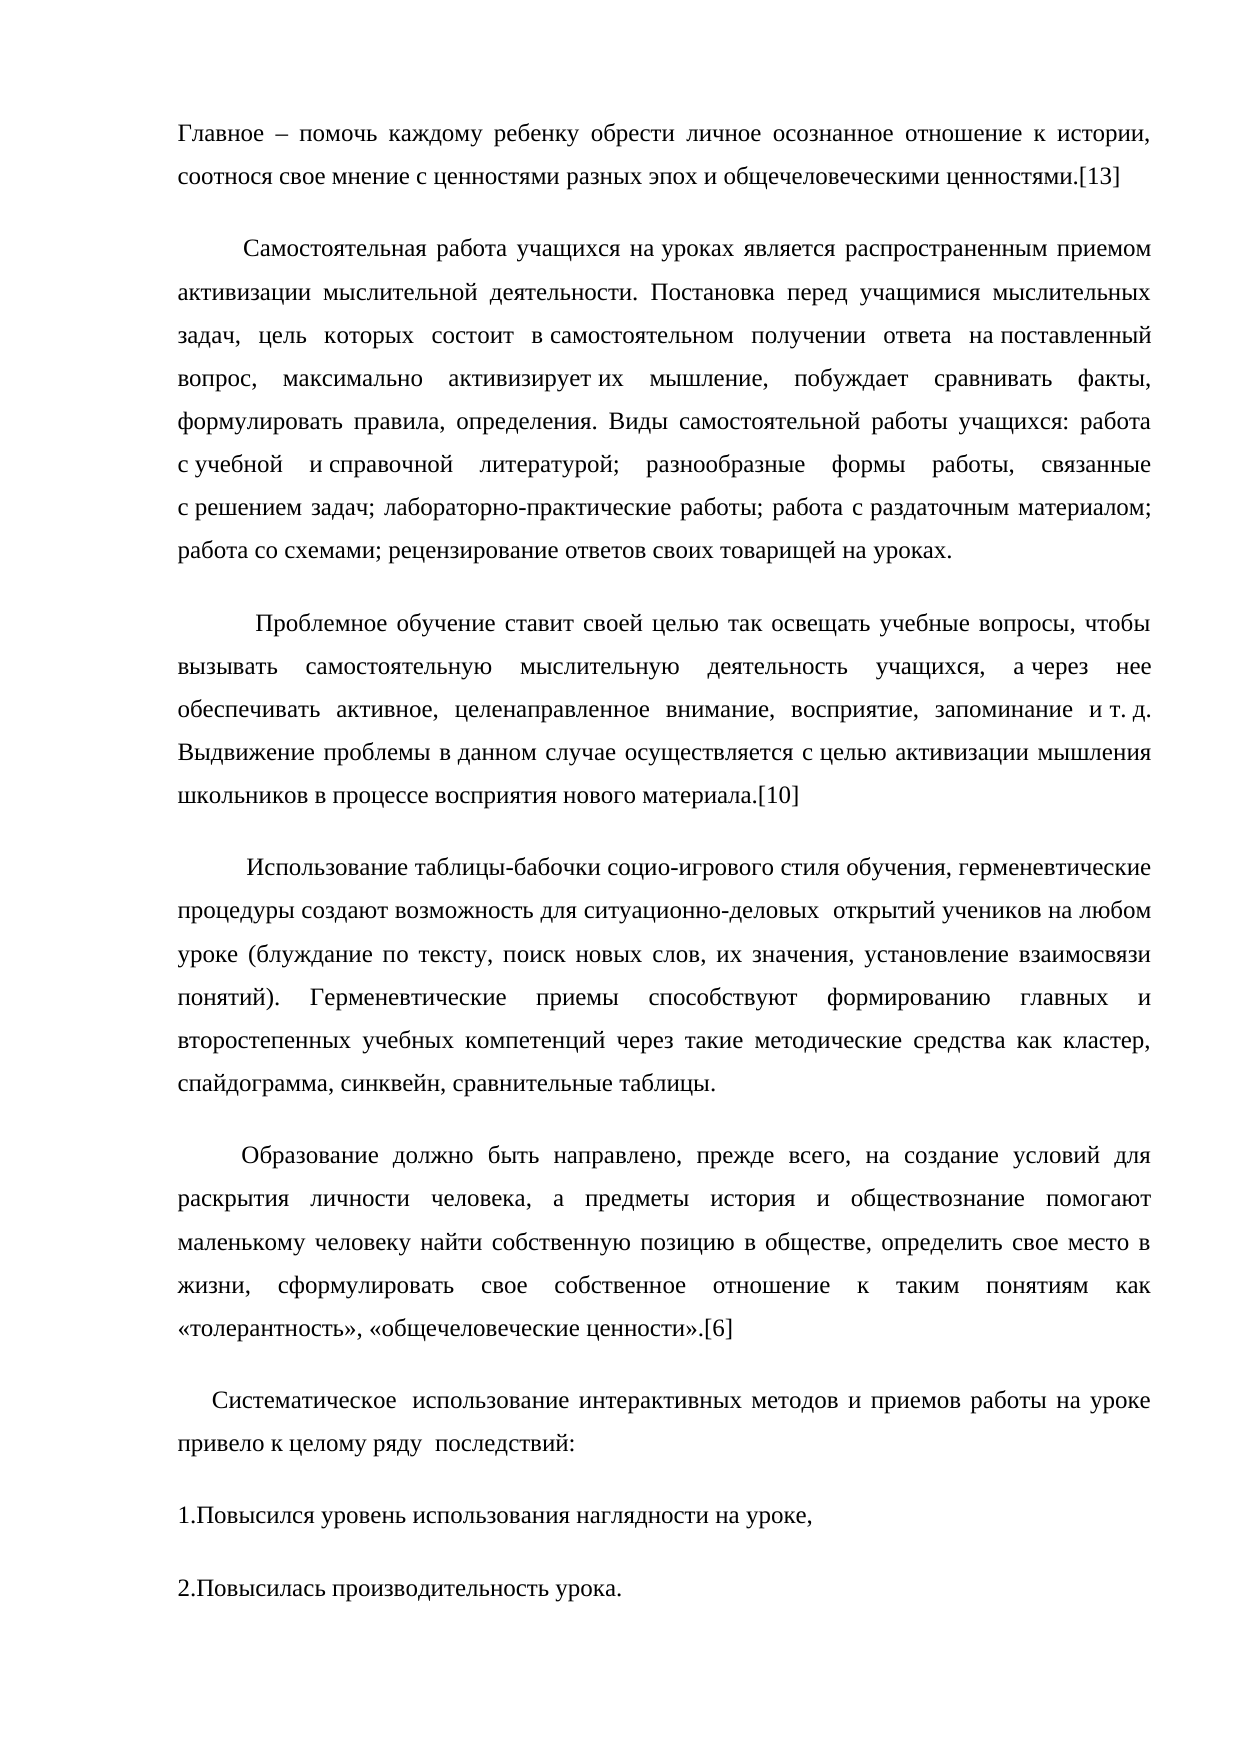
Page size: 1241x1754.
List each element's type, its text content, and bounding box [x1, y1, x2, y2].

text Систематическое использование интерактивных методов и приемов работы на уроке привело к целому ряду последствий: [177, 1385, 1152, 1457]
text Образование должно быть направлено, прежде всего, на создание условий для раскрытия личности человека, а предметы история и обществознание помогают маленькому человеку найти собственную позицию в обществе, определить свое место в жизни, сформулировать свое собственное отношение к таким понятиям как «толерантность», «общечеловеческие ценности».[6] [177, 1140, 1152, 1342]
text Главное – помочь каждому ребенку обрести личное осознанное отношение к истории, соотнося свое мнение с ценностями разных эпох и общечеловеческими ценностями.[13] [177, 118, 1152, 190]
text 2.Повысилась производительность урока. [177, 1573, 1152, 1602]
text Самостоятельная работа учащихся на уроках является распространенным приемом активизации мыслительной деятельности. Постановка перед учащимися мыслительных задач, цель которых состоит в самостоятельном получении ответа на поставленный вопрос, максимально активизирует их мышление, побуждает сравнивать факты, формулировать правила, определения. Виды самостоятельной работы учащихся: работа с учебной и справочной литературой; разнообразные формы работы, связанные с решением задач; лабораторно-практические работы; работа с раздаточным материалом; работа со схемами; рецензирование ответов своих товарищей на уроках. [177, 233, 1152, 564]
text Проблемное обучение ставит своей целью так освещать учебные вопросы, чтобы вызывать самостоятельную мыслительную деятельность учащихся, а через нее обеспечивать активное, целенаправленное внимание, восприятие, запоминание и т. д. Выдвижение проблемы в данном случае осуществляется с целью активизации мышления школьников в процессе восприятия нового материала.[10] [177, 608, 1152, 809]
text Использование таблицы-бабочки социо-игрового стиля обучения, герменевтические процедуры создают возможность для ситуационно-деловых открытий учеников на любом уроке (блуждание по тексту, поиск новых слов, их значения, установление взаимосвязи понятий). Герменевтические приемы способствуют формированию главных и второстепенных учебных компетенций через такие методические средства как кластер, спайдограмма, синквейн, сравнительные таблицы. [177, 852, 1152, 1097]
text 1.Повысился уровень использования наглядности на уроке, [177, 1501, 1152, 1529]
